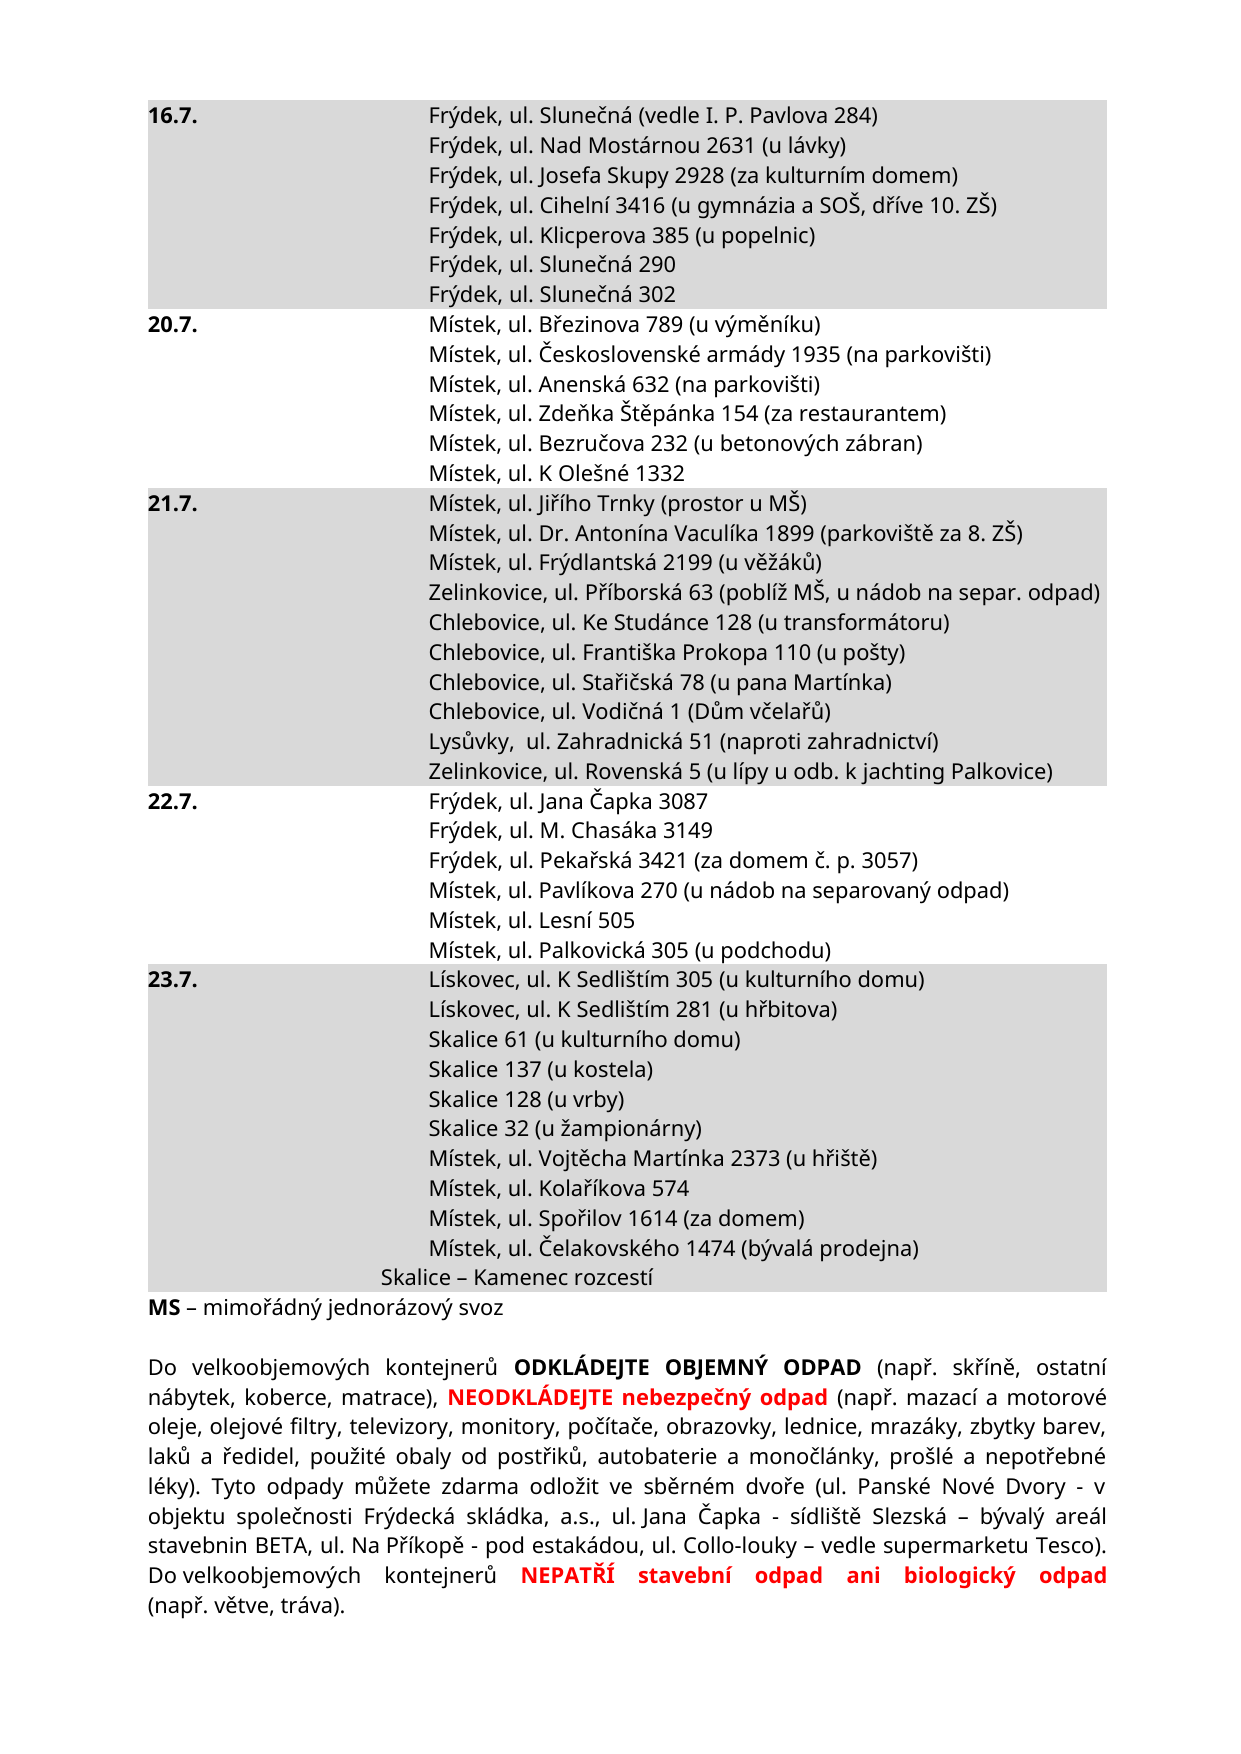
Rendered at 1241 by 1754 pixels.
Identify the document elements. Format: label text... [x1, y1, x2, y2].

text 23.7. Lískovec, ul. K Sedlištím 305 (u kulturního domu) [148, 964, 1107, 994]
text 20.7. Místek, ul. Březinova 789 (u výměníku) [148, 309, 1107, 339]
text 16.7. Frýdek, ul. Slunečná (vedle I. P. Pavlova 284) [148, 100, 1107, 130]
text MS – mimořádný jednorázový svoz [148, 1292, 1107, 1322]
text Skalice 32 (u žampionárny) [148, 1113, 1107, 1143]
text Místek, ul. Pavlíkova 270 (u nádob na separovaný odpad) [148, 875, 1107, 905]
text Chlebovice, ul. Františka Prokopa 110 (u pošty) [148, 637, 1107, 666]
text Frýdek, ul. Slunečná 302 [148, 279, 1107, 309]
text Chlebovice, ul. Vodičná 1 (Dům včelařů) [148, 696, 1107, 726]
text Frýdek, ul. Josefa Skupy 2928 (za kulturním domem) [148, 160, 1107, 190]
text Místek, ul. Frýdlantská 2199 (u věžáků) [148, 547, 1107, 577]
text Místek, ul. Bezručova 232 (u betonových zábran) [148, 428, 1107, 458]
text Chlebovice, ul. Ke Studánce 128 (u transformátoru) [148, 607, 1107, 637]
text Frýdek, ul. Klicperova 385 (u popelnic) [148, 219, 1107, 249]
text Frýdek, ul. Nad Mostárnou 2631 (u lávky) [148, 130, 1107, 160]
text Frýdek, ul. Slunečná 290 [148, 249, 1107, 279]
text Místek, ul. Čelakovského 1474 (bývalá prodejna) [148, 1232, 1107, 1262]
text 21.7. Místek, ul. Jiřího Trnky (prostor u MŠ) [148, 488, 1107, 517]
text Místek, ul. Anenská 632 (na parkovišti) [148, 368, 1107, 398]
text Skalice 128 (u vrby) [148, 1083, 1107, 1113]
text Frýdek, ul. Cihelní 3416 (u gymnázia a SOŠ, dříve 10. ZŠ) [148, 190, 1107, 219]
text Zelinkovice, ul. Rovenská 5 (u lípy u odb. k jachting Palkovice) [148, 756, 1107, 786]
text Místek, ul. K Olešné 1332 [148, 458, 1107, 488]
text Místek, ul. Palkovická 305 (u podchodu) [148, 934, 1107, 964]
text Chlebovice, ul. Stařičská 78 (u pana Martínka) [148, 666, 1107, 696]
text Skalice – Kamenec rozcestí [148, 1262, 1107, 1292]
text Frýdek, ul. Pekařská 3421 (za domem č. p. 3057) [148, 845, 1107, 875]
text 22.7. Frýdek, ul. Jana Čapka 3087 [148, 786, 1107, 815]
text Místek, ul. Československé armády 1935 (na parkovišti) [148, 339, 1107, 368]
text Frýdek, ul. M. Chasáka 3149 [148, 815, 1107, 845]
text Skalice 61 (u kulturního domu) [148, 1024, 1107, 1054]
text Místek, ul. Spořilov 1614 (za domem) [148, 1203, 1107, 1232]
text Lysůvky, ul. Zahradnická 51 (naproti zahradnictví) [148, 726, 1107, 756]
text Místek, ul. Lesní 505 [148, 905, 1107, 934]
text Místek, ul. Kolaříkova 574 [148, 1173, 1107, 1203]
text Zelinkovice, ul. Příborská 63 (poblíž MŠ, u nádob na separ. odpad) [148, 577, 1107, 607]
text Skalice 137 (u kostela) [148, 1054, 1107, 1083]
text Lískovec, ul. K Sedlištím 281 (u hřbitova) [148, 994, 1107, 1024]
text Místek, ul. Zdeňka Štěpánka 154 (za restaurantem) [148, 398, 1107, 428]
text Místek, ul. Vojtěcha Martínka 2373 (u hřiště) [148, 1143, 1107, 1173]
text Do velkoobjemových kontejnerů ODKLÁDEJTE OBJEMNÝ ODPAD (např. skříně, ostatní nábytek, koberce, matrace), NEODKLÁDEJTE nebezpečný odpad (např. mazací a motorové oleje, olejové filtry, televizory, monitory, počítače, obrazovky, lednice, mrazáky, zbytky barev, laků a ředidel, použité obaly od postřiků, autobaterie a monočlánky, prošlé a nepotřebné léky). Tyto odpady můžete zdarma odložit ve sběrném dvoře (ul. Panské Nové Dvory - v objektu společnosti Frýdecká skládka, a.s., ul. Jana Čapka - sídliště Slezská – bývalý areál stavebnin BETA, ul. Na Příkopě - pod estakádou, ul. Collo-louky – vedle supermarketu Tesco). Do velkoobjemových kontejnerů NEPATŘÍ stavební odpad ani biologický odpad (např. větve, tráva). [148, 1352, 1107, 1620]
text Místek, ul. Dr. Antonína Vaculíka 1899 (parkoviště za 8. ZŠ) [148, 517, 1107, 547]
